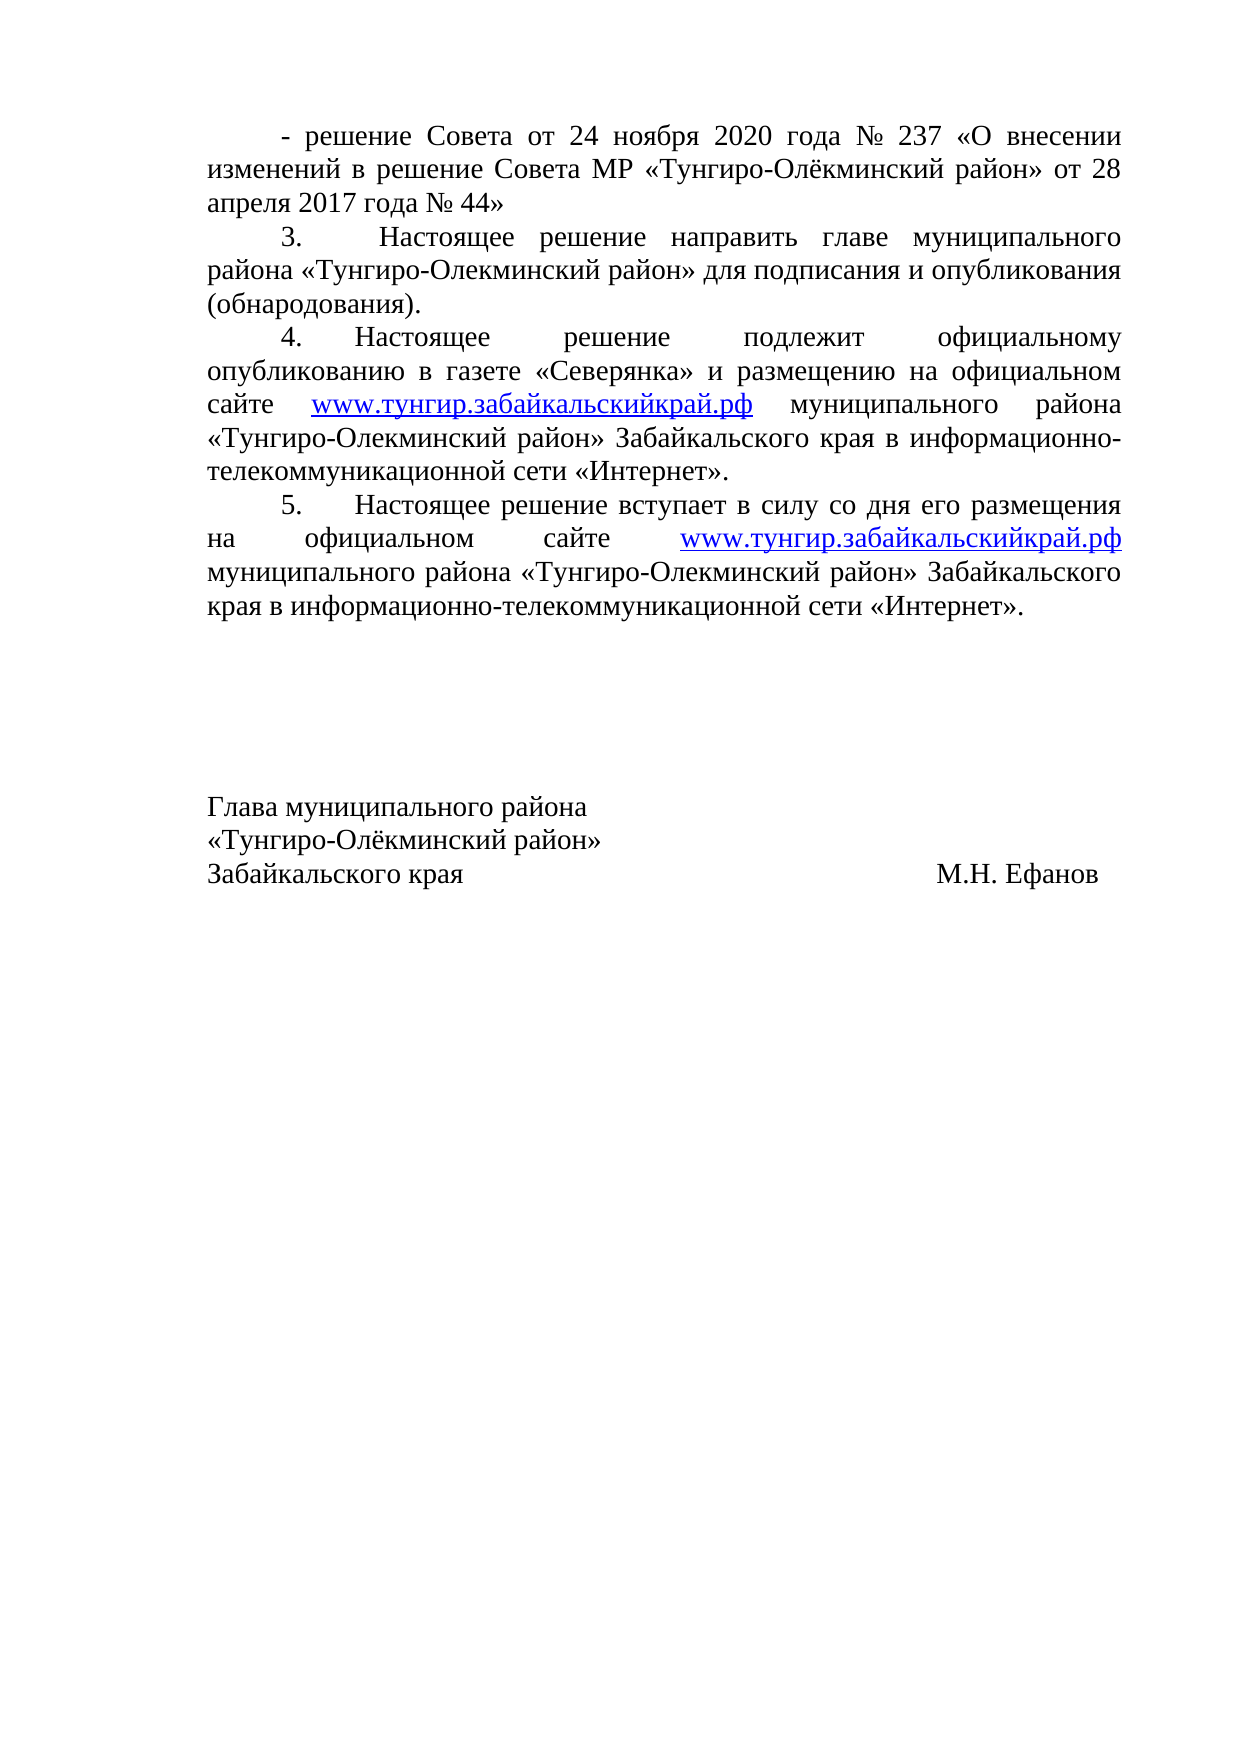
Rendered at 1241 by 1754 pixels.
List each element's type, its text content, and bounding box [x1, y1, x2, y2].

text Забайкальского края М.Н. Ефанов [207, 856, 1122, 889]
list «Тунгиро-Олёкминский район» [207, 822, 1122, 856]
list Настоящее решение вступает в силу со дня его размещения на официальном сайте www.тунгир.забайкальскийкрай.рф муниципального района «Тунгиро-Олекминский район» Забайкальского края в информационно-телекоммуникационной сети «Интернет». [207, 487, 1122, 621]
text - решение Совета от 24 ноября 2020 года № 237 «О внесении изменений в решение Совета МР «Тунгиро-Олёкминский район» от 28 апреля 2017 года № 44» [207, 118, 1122, 219]
list Настоящее решение направить главе муниципального района «Тунгиро-Олекминский район» для подписания и опубликования (обнародования). [207, 219, 1122, 319]
list Настоящее решение подлежит официальному опубликованию в газете «Северянка» и размещению на официальном сайте www.тунгир.забайкальскийкрай.рф муниципального района «Тунгиро-Олекминский район» Забайкальского края в информационно-телекоммуникационной сети «Интернет». [207, 319, 1122, 487]
list Глава муниципального района [207, 789, 1122, 822]
